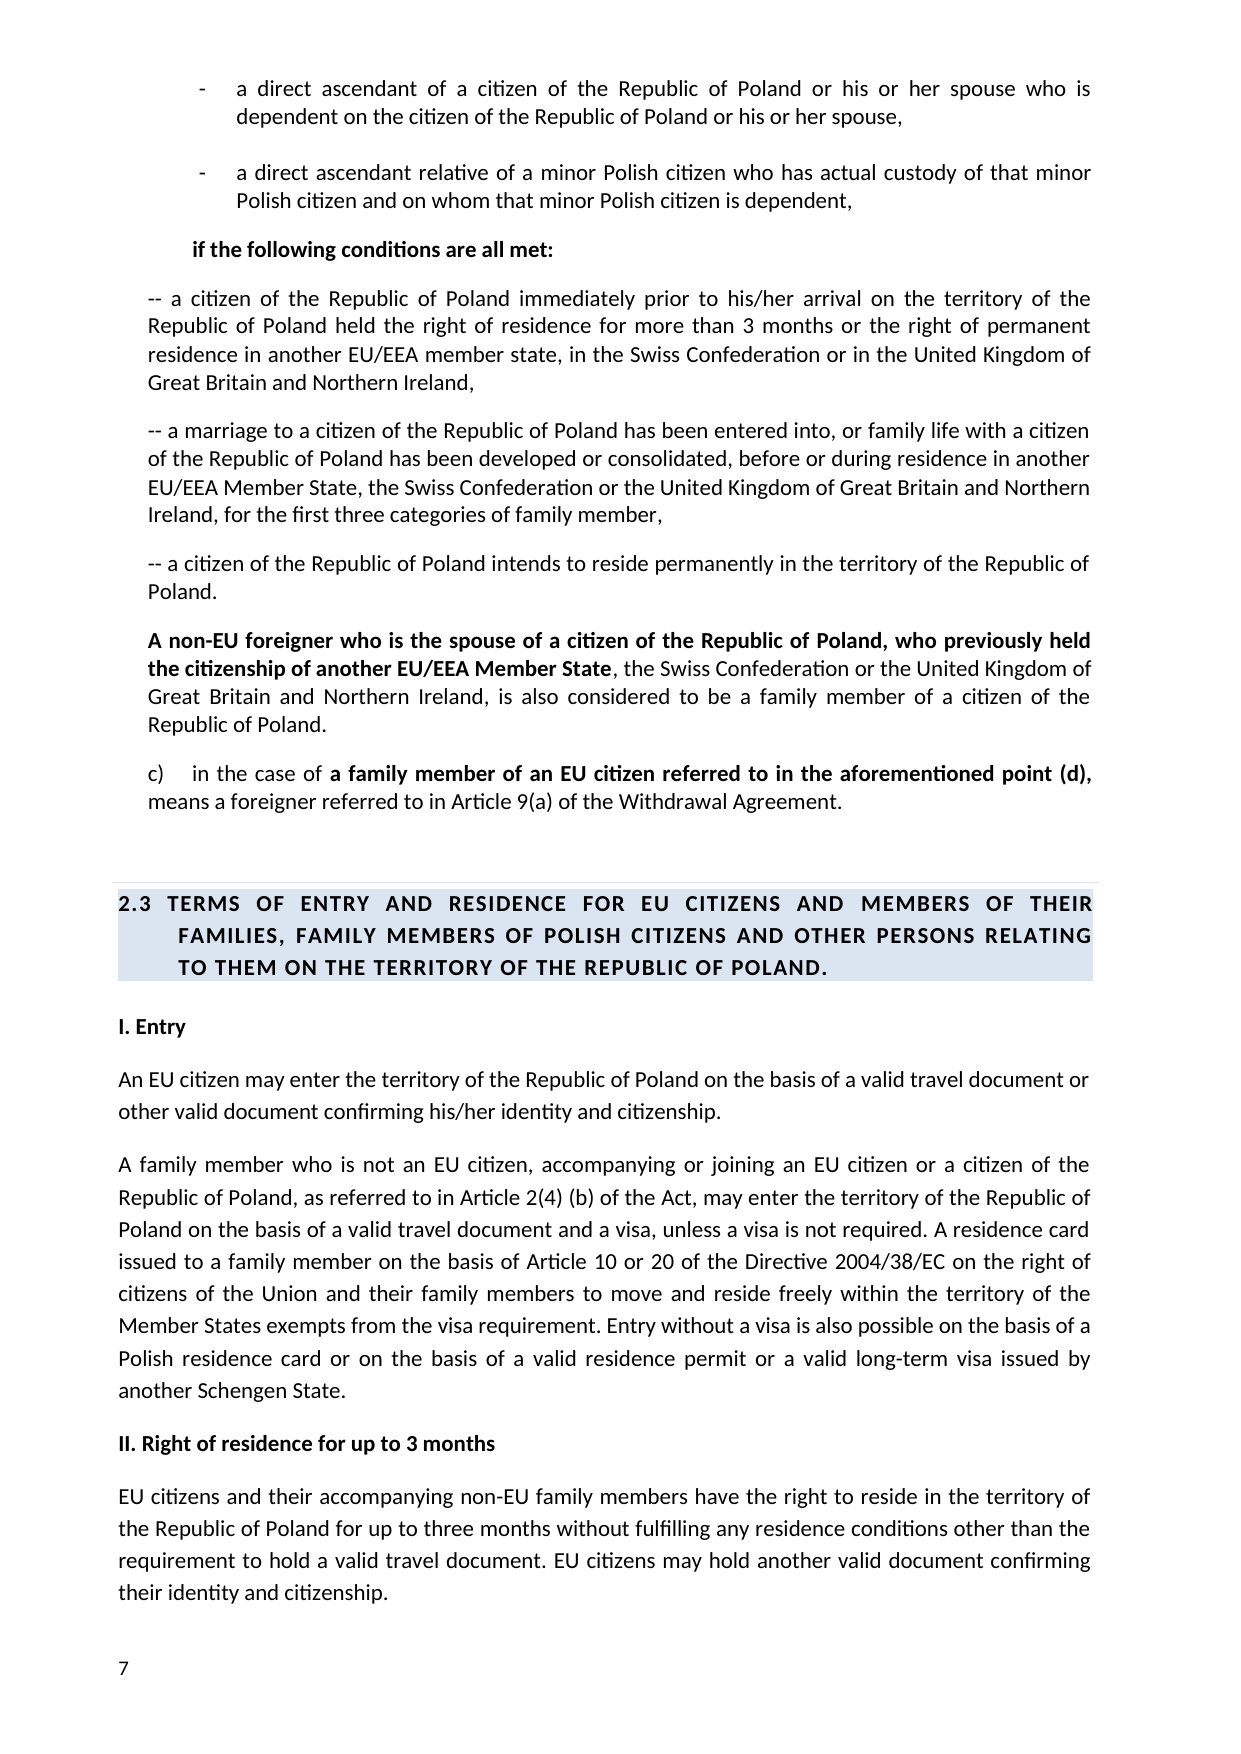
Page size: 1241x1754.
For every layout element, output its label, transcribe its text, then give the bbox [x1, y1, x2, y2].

list a direct ascendant relative of a minor Polish citizen who has actual custody of that minor Polish citizen and on whom that minor Polish citizen is dependent, [199, 158, 1093, 214]
text -- a marriage to a citizen of the Republic of Poland has been entered into, or family life with a citizen of the Republic of Poland has been developed or consolidated, before or during residence in another EU/EEA Member State, the Swiss Confederation or the United Kingdom of Great Britain and Northern Ireland, for the first three categories of family member, [148, 417, 1093, 529]
text -- a citizen of the Republic of Poland immediately prior to his/her arrival on the territory of the Republic of Poland held the right of residence for more than 3 months or the right of permanent residence in another EU/EEA member state, in the Swiss Confederation or in the United Kingdom of Great Britain and Northern Ireland, [148, 284, 1093, 396]
list a direct ascendant of a citizen of the Republic of Poland or his or her spouse who is dependent on the citizen of the Republic of Poland or his or her spouse, [199, 74, 1093, 130]
text EU citizens and their accompanying non-EU family members have the right to reside in the territory of the Republic of Poland for up to three months without fulfilling any residence conditions other than the requirement to hold a valid travel document. EU citizens may hold another valid document confirming their identity and citizenship. [118, 1482, 1093, 1606]
text -- a citizen of the Republic of Poland intends to reside permanently in the territory of the Republic of Poland. [148, 549, 1093, 606]
text A family member who is not an EU citizen, accompanying or joining an EU citizen or a citizen of the Republic of Poland, as referred to in Article 2(4) (b) of the Act, may enter the territory of the Republic of Poland on the basis of a valid travel document and a visa, unless a visa is not required. A residence card issued to a family member on the basis of Article 10 or 20 of the Directive 2004/38/EC on the right of citizens of the Union and their family members to move and reside freely within the territory of the Member States exempts from the visa requirement. Entry without a visa is also possible on the basis of a Polish residence card or on the basis of a valid residence permit or a valid long-term visa issued by another Schengen State. [118, 1151, 1093, 1404]
text II. Right of residence for up to 3 months [118, 1429, 1093, 1457]
text An EU citizen may enter the territory of the Republic of Poland on the basis of a valid travel document or other valid document confirming his/her identity and citizenship. [118, 1065, 1093, 1126]
text A non-EU foreigner who is the spouse of a citizen of the Republic of Poland, who previously held the citizenship of another EU/EEA Member State, the Swiss Confederation or the United Kingdom of Great Britain and Northern Ireland, is also considered to be a family member of a citizen of the Republic of Poland. [148, 626, 1093, 738]
text I. Entry [118, 1012, 1093, 1040]
subtitle 2.3 TERMS OF ENTRY AND RESIDENCE FOR EU CITIZENS AND members of their families, FAMILY MEMBERS OF POLISH CITIZENS AND OTHER PERSONS RELATING TO THEM ON THE TERRITORY OF THE REPUBLIC of poland. [118, 889, 1093, 981]
list c) in the case of a family member of an EU citizen referred to in the aforementioned point (d), means a foreigner referred to in Article 9(a) of the Withdrawal Agreement. [148, 759, 1093, 815]
text if the following conditions are all met: [192, 235, 1093, 263]
